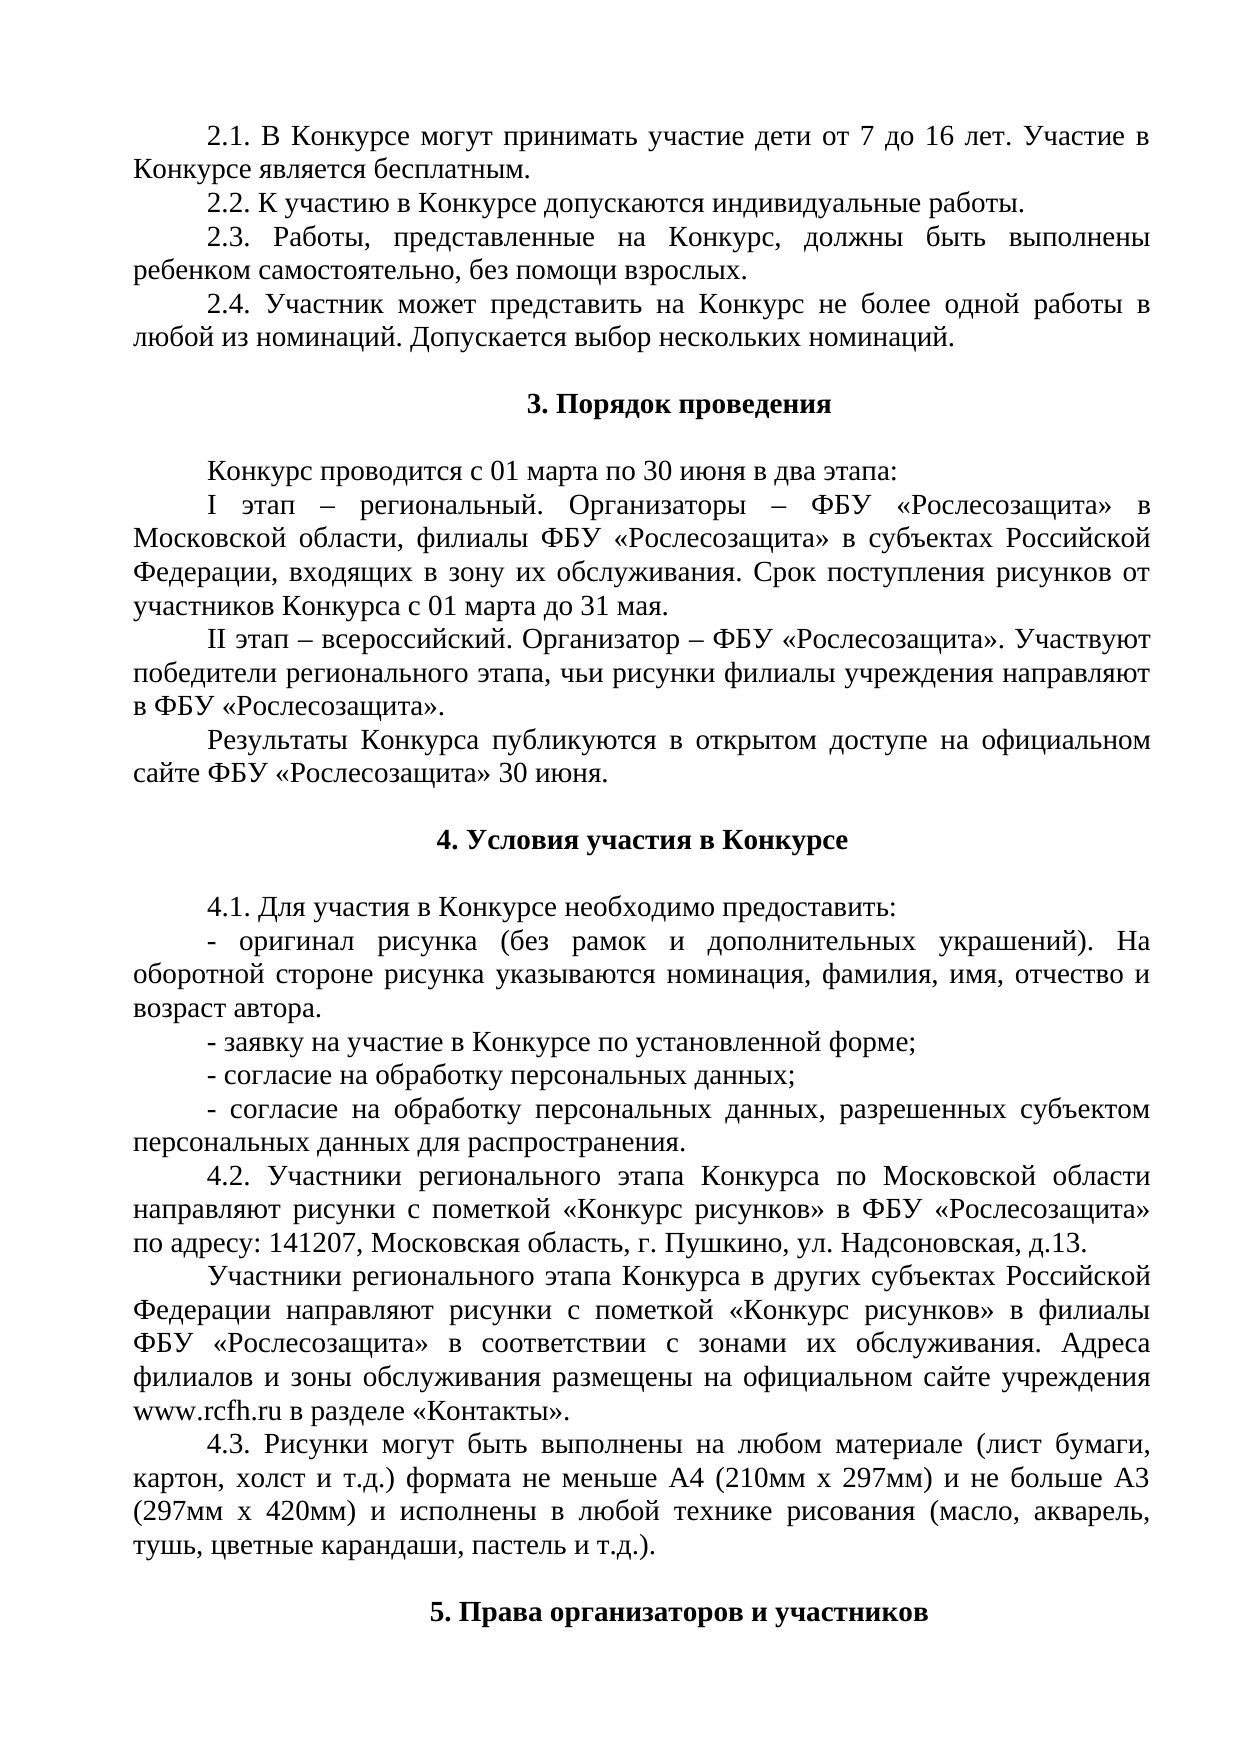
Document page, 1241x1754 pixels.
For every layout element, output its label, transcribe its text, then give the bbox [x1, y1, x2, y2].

text 4. Условия участия в Конкурсе [133, 822, 1152, 856]
text II этап – всероссийский. Организатор – ФБУ «Рослесозащита». Участвуют победители регионального этапа, чьи рисунки филиалы учреждения направляют в ФБУ «Рослесозащита». [133, 621, 1152, 722]
text 4.1. Для участия в Конкурсе необходимо предоставить: [207, 889, 1152, 923]
text 4.2. Участники регионального этапа Конкурса по Московской области направляют рисунки с пометкой «Конкурс рисунков» в ФБУ «Рослесозащита» по адресу: 141207, Московская область, г. Пушкино, ул. Надсоновская, д.13. [133, 1158, 1152, 1258]
text - заявку на участие в Конкурсе по установленной форме; [133, 1024, 1152, 1057]
text 2.2. К участию в Конкурсе допускаются индивидуальные работы. [133, 185, 1152, 219]
text - оригинал рисунка (без рамок и дополнительных украшений). На оборотной стороне рисунка указываются номинация, фамилия, имя, отчество и возраст автора. [133, 923, 1152, 1024]
text - согласие на обработку персональных данных; [133, 1057, 1152, 1091]
text 3. Порядок проведения [133, 386, 1152, 420]
text 2.4. Участник может представить на Конкурс не более одной работы в любой из номинаций. Допускается выбор нескольких номинаций. [133, 286, 1152, 353]
text 4.3. Рисунки могут быть выполнены на любом материале (лист бумаги, картон, холст и т.д.) формата не меньше А4 (210мм х 297мм) и не больше А3 (297мм х 420мм) и исполнены в любой технике рисования (масло, акварель, тушь, цветные карандаши, пастель и т.д.). [133, 1426, 1152, 1560]
text - согласие на обработку персональных данных, разрешенных субъектом персональных данных для распространения. [133, 1091, 1152, 1158]
text 2.1. В Конкурсе могут принимать участие дети от 7 до 16 лет. Участие в Конкурсе является бесплатным. [133, 118, 1152, 185]
text 5. Права организаторов и участников [207, 1594, 1152, 1627]
text Результаты Конкурса публикуются в открытом доступе на официальном сайте ФБУ «Рослесозащита» 30 июня. [133, 722, 1152, 789]
text 2.3. Работы, представленные на Конкурс, должны быть выполнены ребенком самостоятельно, без помощи взрослых. [133, 219, 1152, 286]
text Конкурс проводится с 01 марта по 30 июня в два этапа: [207, 453, 1152, 487]
text Участники регионального этапа Конкурса в других субъектах Российской Федерации направляют рисунки с пометкой «Конкурс рисунков» в филиалы ФБУ «Рослесозащита» в соответствии с зонами их обслуживания. Адреса филиалов и зоны обслуживания размещены на официальном сайте учреждения www.rcfh.ru в разделе «Контакты». [133, 1258, 1152, 1426]
text I этап – региональный. Организаторы – ФБУ «Рослесозащита» в Московской области, филиалы ФБУ «Рослесозащита» в субъектах Российской Федерации, входящих в зону их обслуживания. Срок поступления рисунков от участников Конкурса с 01 марта до 31 мая. [133, 487, 1152, 621]
